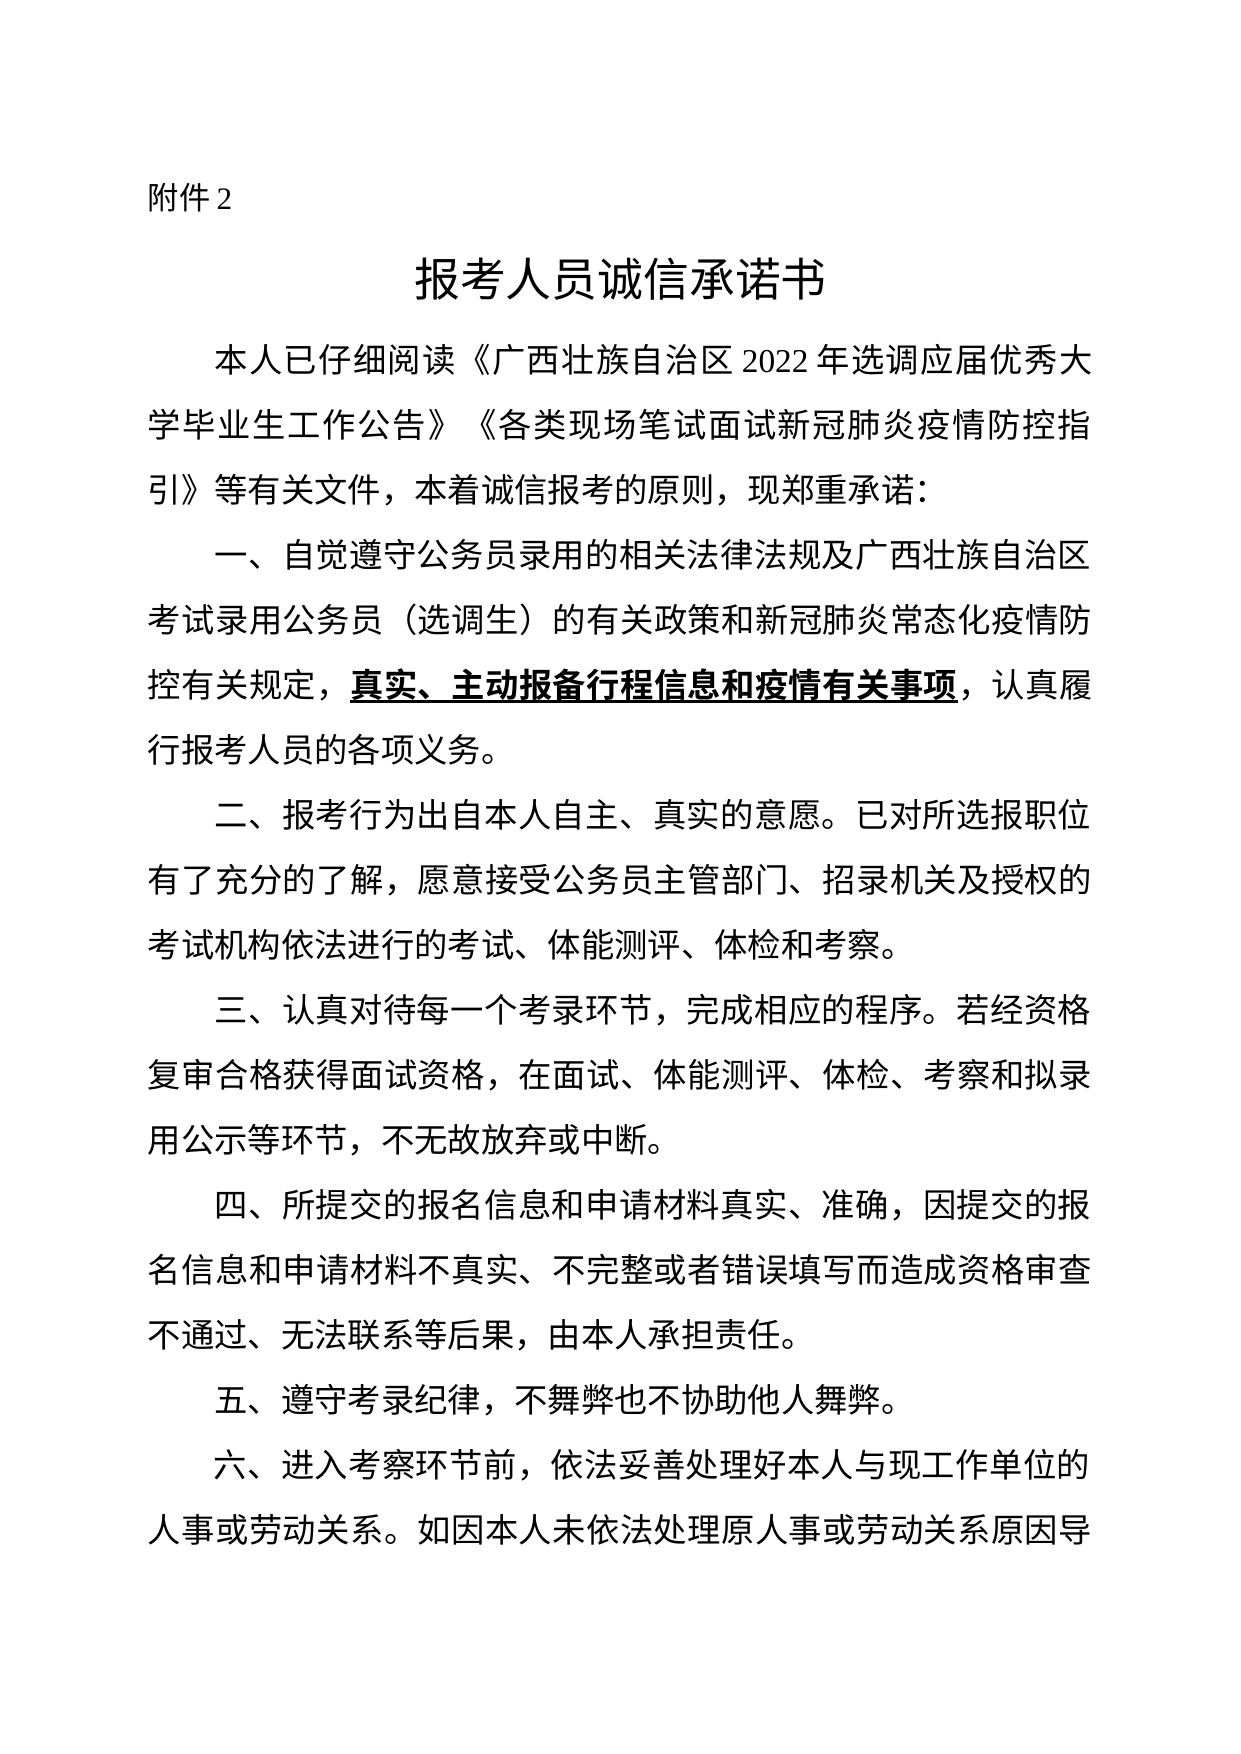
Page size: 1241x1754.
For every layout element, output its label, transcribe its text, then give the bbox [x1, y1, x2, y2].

text 附件2 [148, 163, 1092, 228]
text 二、报考行为出自本人自主、真实的意愿。已对所选报职位有了充分的了解，愿意接受公务员主管部门、招录机关及授权的考试机构依法进行的考试、体能测评、体检和考察。 [148, 781, 1092, 976]
text 三、认真对待每一个考录环节，完成相应的程序。若经资格复审合格获得面试资格，在面试、体能测评、体检、考察和拟录用公示等环节，不无故放弃或中断。 [148, 976, 1092, 1171]
text 本人已仔细阅读《广西壮族自治区2022年选调应届优秀大学毕业生工作公告》《各类现场笔试面试新冠肺炎疫情防控指引》等有关文件，本着诚信报考的原则，现郑重承诺： [148, 326, 1092, 521]
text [148, 1431, 1092, 1561]
text 四、所提交的报名信息和申请材料真实、准确，因提交的报名信息和申请材料不真实、不完整或者错误填写而造成资格审查不通过、无法联系等后果，由本人承担责任。 [148, 1171, 1092, 1244]
text 五、遵守考录纪律，不舞弊也不协助他人舞弊。 [148, 1366, 1092, 1431]
text 四、所提交的报名信息和申请材料真实、准确，因提交的报名信息和申请材料不真实、不完整或者错误填写而造成资格审查不通过、无法联系等后果，由本人承担责任。 [148, 1292, 1092, 1366]
text 报考人员诚信承诺书 [148, 228, 1092, 326]
text 一、自觉遵守公务员录用的相关法律法规及广西壮族自治区考试录用公务员（选调生）的有关政策和新冠肺炎常态化疫情防控有关规定，真实、主动报备行程信息和疫情有关事项，认真履行报考人员的各项义务。 [148, 521, 1092, 781]
